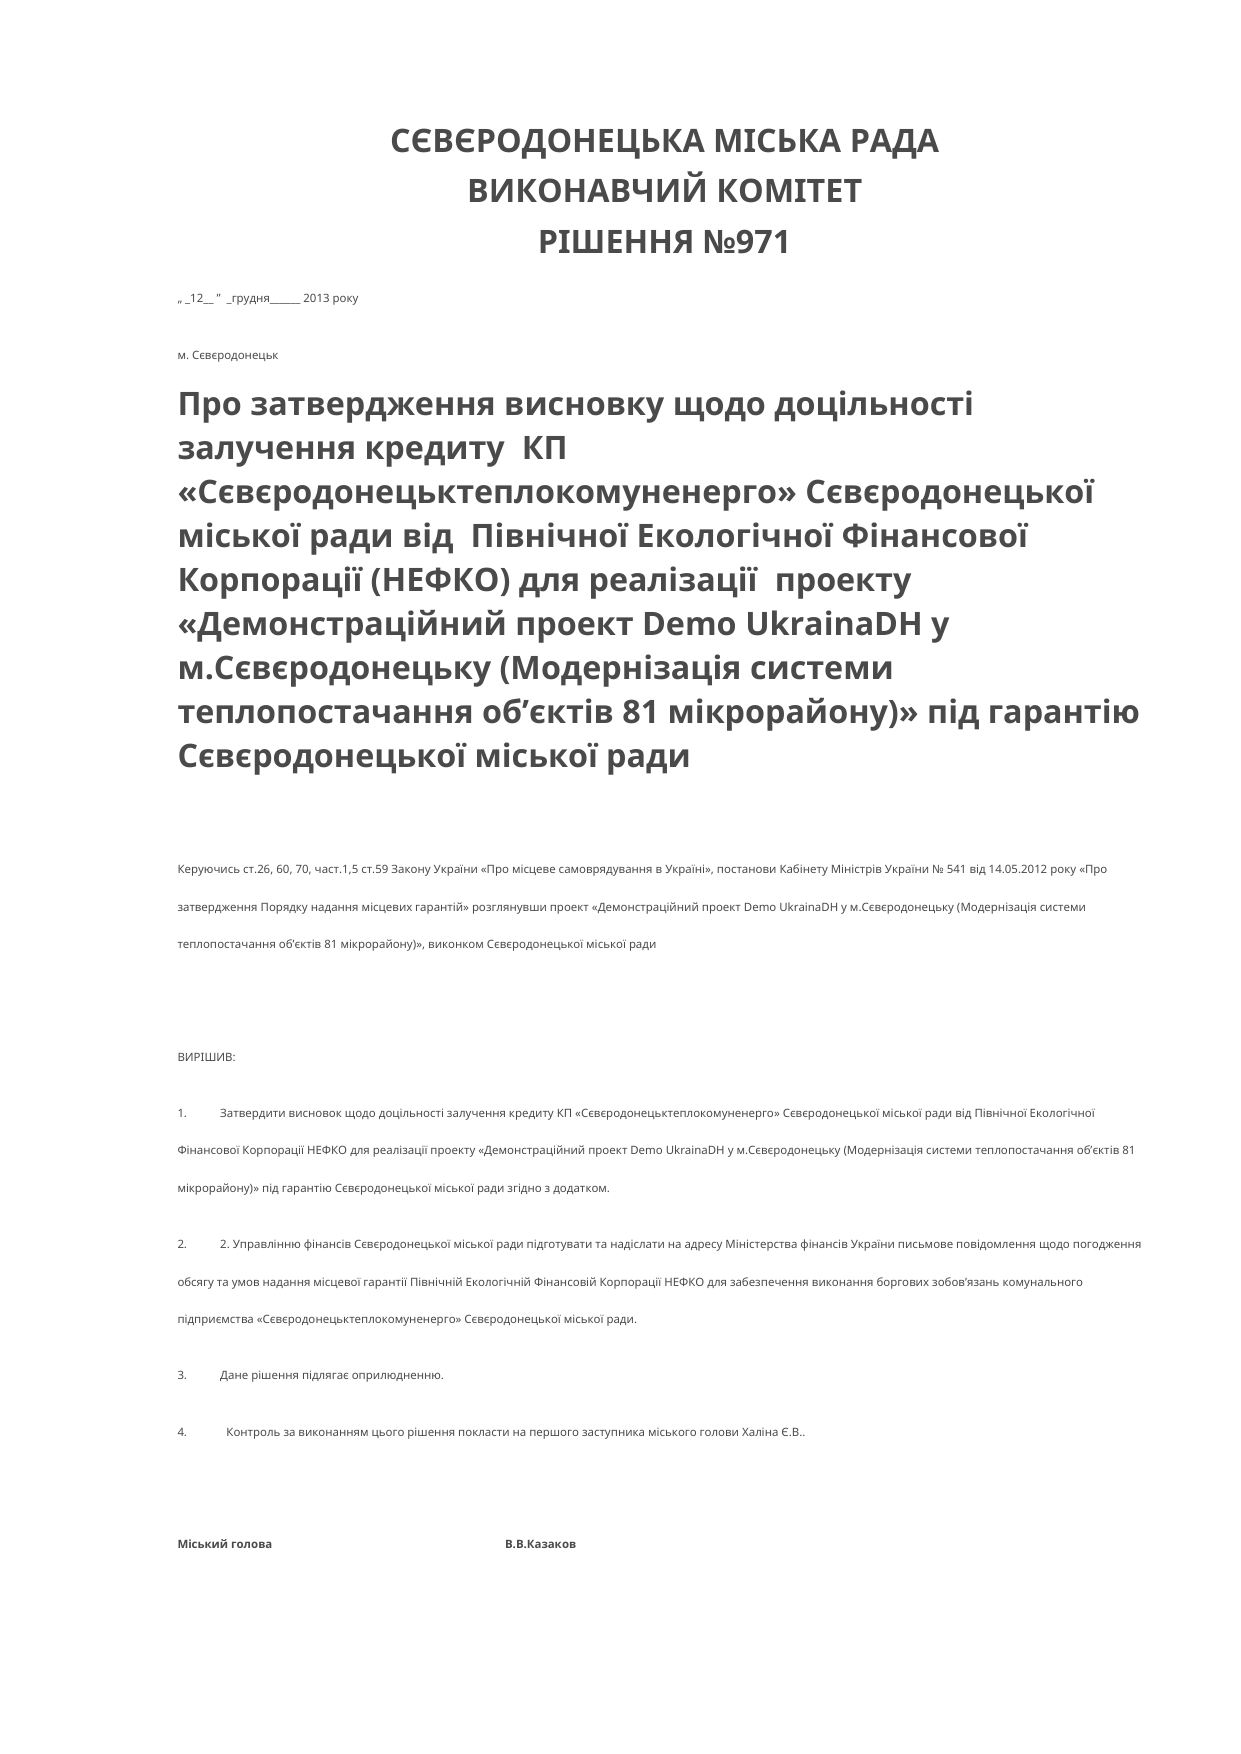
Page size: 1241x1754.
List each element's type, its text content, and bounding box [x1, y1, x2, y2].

text 4. Контроль за виконанням цього рішення покласти на першого заступника міського голови Халіна Є.В.. [177, 1402, 1152, 1439]
text 3. Дане рішення підлягає оприлюдненню. [177, 1346, 1152, 1383]
text 2. 2. Управлінню фінансів Сєвєродонецької міської ради підготувати та надіслати на адресу Міністерства фінансів України письмове повідомлення щодо погодження обсягу та умов надання місцевої гарантії Північній Екологічній Фінансовій Корпорації НЕФКО для забезпечення виконання боргових зобов’язань комунального підприємства «Сєвєродонецьктеплокомуненерго» Сєвєродонецької міської ради. [177, 1214, 1152, 1327]
text СЄВЄРОДОНЕЦЬКА МІСЬКА РАДА [177, 118, 1152, 162]
text Міський голова В.В.Казаков [177, 1514, 1152, 1552]
text РІШЕННЯ №971 [177, 218, 1152, 262]
text „ _12__ ” _грудня______ 2013 року [177, 269, 1152, 306]
text 1. Затвердити висновок щодо доцільності залучення кредиту КП «Сєвєродонецьктеплокомуненерго» Сєвєродонецької міської ради від Північної Екологічної Фінансової Корпорації НЕФКО для реалізації проекту «Демонстраційний проект Demo UkrainaDH у м.Сєвєродонецьку (Модернізація системи теплопостачання об’єктів 81 мікрорайону)» під гарантію Сєвєродонецької міської ради згідно з додатком. [177, 1083, 1152, 1196]
text Керуючись ст.26, 60, 70, част.1,5 ст.59 Закону України «Про місцеве самоврядування в Україні», постанови Кабінету Міністрів України № 541 від 14.05.2012 року «Про затвердження Порядку надання місцевих гарантій» розглянувши проект «Демонстраційний проект Demo UkrainaDH у м.Сєвєродонецьку (Модернізація системи теплопостачання об’єктів 81 мікрорайону)», виконком Сєвєродонецької міської ради [177, 839, 1152, 952]
text Про затвердження висновку щодо доцільності залучення кредиту КП «Сєвєродонецьктеплокомуненерго» Сєвєродонецької міської ради від Північної Екологічної Фінансової Корпорації (НЕФКО) для реалізації проекту «Демонстраційний проект Demo UkrainaDH у м.Сєвєродонецьку (Модернізація системи теплопостачання об’єктів 81 мікрорайону)» під гарантію Сєвєродонецької міської ради [177, 381, 1152, 777]
text ВИРІШИВ: [177, 1027, 1152, 1064]
text м. Сєвєродонецьк [177, 325, 1152, 362]
text ВИКОНАВЧИЙ КОМІТЕТ [177, 168, 1152, 212]
